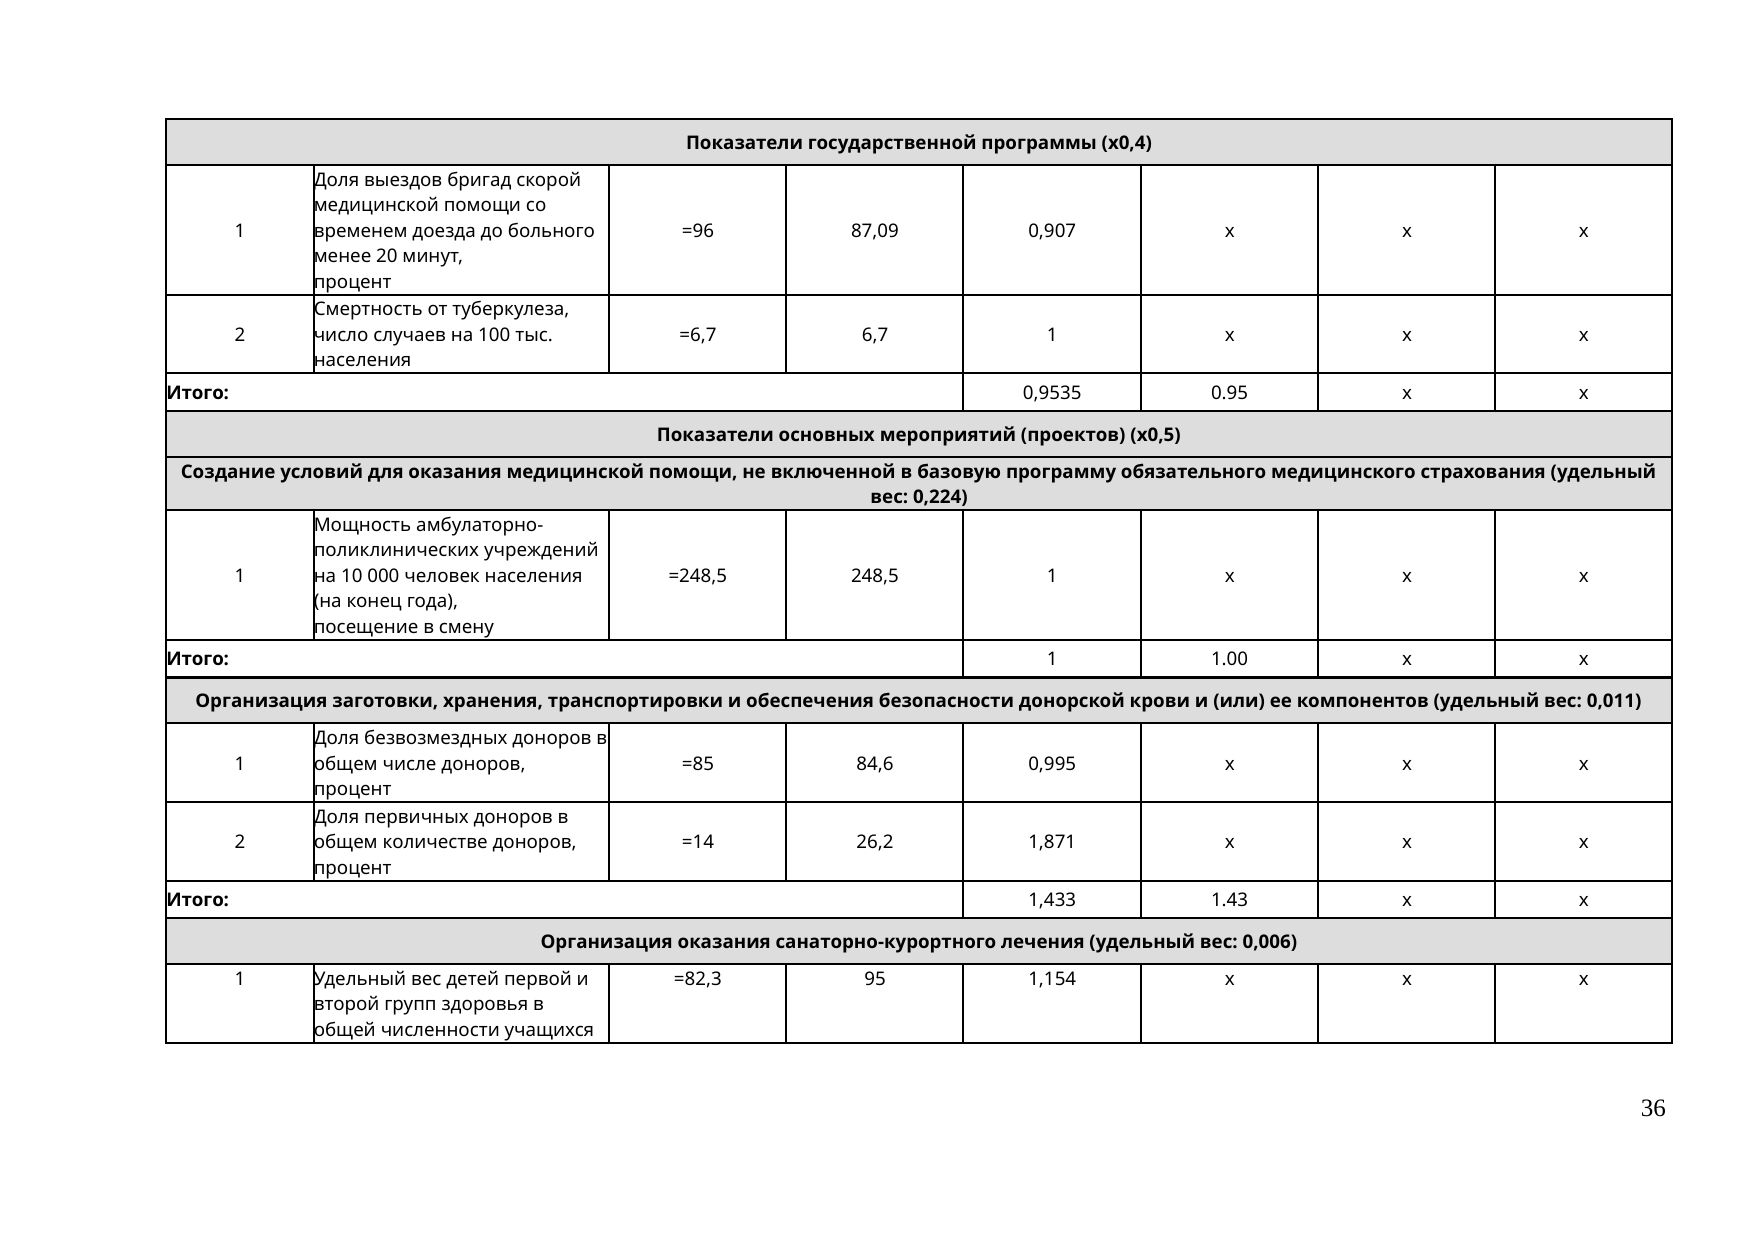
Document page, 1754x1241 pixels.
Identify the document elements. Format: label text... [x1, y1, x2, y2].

table_cell x [1496, 965, 1671, 1042]
table_cell Организация заготовки, хранения, транспортировки и обеспечения безопасности донорской крови и (или) ее компонентов (удельный вес: 0,011) [167, 679, 1671, 722]
table_cell Итого: [167, 882, 962, 917]
table_cell 1,154 [964, 965, 1140, 1042]
table_cell 1 [167, 511, 313, 639]
table_cell x [1496, 511, 1671, 639]
table_cell Мощность амбулаторно-поликлинических учреждений на 10 000 человек населения (на конец года), посещение в смену [315, 511, 608, 639]
table_cell Итого: [167, 641, 962, 676]
table_cell 1 [167, 965, 313, 1042]
table_cell 0.95 [1142, 374, 1317, 410]
table_cell 84,6 [787, 724, 962, 801]
table_cell Показатели государственной программы (x0,4) [167, 120, 1671, 164]
table_cell x [1319, 296, 1494, 372]
table_cell x [1319, 641, 1494, 676]
table_cell 0,9535 [964, 374, 1140, 410]
table_cell 1,871 [964, 803, 1140, 879]
table_cell 0,995 [964, 724, 1140, 801]
table_cell 1 [964, 296, 1140, 372]
table_cell x [1142, 296, 1317, 372]
table_cell Доля безвозмездных доноров в общем числе доноров, процент [315, 724, 608, 801]
table_cell x [1496, 166, 1671, 294]
table_cell Показатели основных мероприятий (проектов) (x0,5) [167, 412, 1671, 456]
table_cell Организация оказания санаторно-курортного лечения (удельный вес: 0,006) [167, 919, 1671, 963]
table_cell x [1142, 511, 1317, 639]
table_cell 1 [964, 641, 1140, 676]
table_cell x [1319, 166, 1494, 294]
table_cell 6,7 [787, 296, 962, 372]
table_cell 95 [787, 965, 962, 1042]
table_cell x [1496, 296, 1671, 372]
table_cell x [1142, 803, 1317, 879]
table_cell x [1142, 965, 1317, 1042]
table_cell x [1496, 641, 1671, 676]
table_cell x [1496, 374, 1671, 410]
table_cell 2 [167, 803, 313, 879]
table_cell Создание условий для оказания медицинской помощи, не включенной в базовую программу обязательного медицинского страхования (удельный вес: 0,224) [167, 458, 1671, 509]
table_cell 26,2 [787, 803, 962, 879]
table_cell 1 [167, 166, 313, 294]
table_cell 1.00 [1142, 641, 1317, 676]
table_cell x [1319, 965, 1494, 1042]
table_cell 1 [167, 724, 313, 801]
table_cell 87,09 [787, 166, 962, 294]
table_cell x [1496, 882, 1671, 917]
table_cell 248,5 [787, 511, 962, 639]
table_cell 1,433 [964, 882, 1140, 917]
table_cell 0,907 [964, 166, 1140, 294]
table_cell =85 [610, 724, 785, 801]
table_cell =96 [610, 166, 785, 294]
table_cell x [1142, 166, 1317, 294]
table_cell Итого: [167, 374, 962, 410]
table_cell x [1142, 724, 1317, 801]
table_cell 1 [964, 511, 1140, 639]
table_cell x [1496, 803, 1671, 879]
table_cell x [1319, 511, 1494, 639]
table_cell =248,5 [610, 511, 785, 639]
table_cell 1.43 [1142, 882, 1317, 917]
table_cell =82,3 [610, 965, 785, 1042]
table_cell x [1496, 724, 1671, 801]
table_cell Смертность от туберкулеза, число случаев на 100 тыс. населения [315, 296, 608, 372]
table_cell =14 [610, 803, 785, 879]
table_cell =6,7 [610, 296, 785, 372]
table_cell x [1319, 374, 1494, 410]
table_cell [315, 965, 608, 1042]
table_cell x [1319, 803, 1494, 879]
table_cell x [1319, 882, 1494, 917]
table_cell 2 [167, 296, 313, 372]
table_cell x [1319, 724, 1494, 801]
table_cell Доля первичных доноров в общем количестве доноров, процент [315, 803, 608, 879]
table_cell Доля выездов бригад скорой медицинской помощи со временем доезда до больного менее 20 минут, процент [315, 166, 608, 294]
